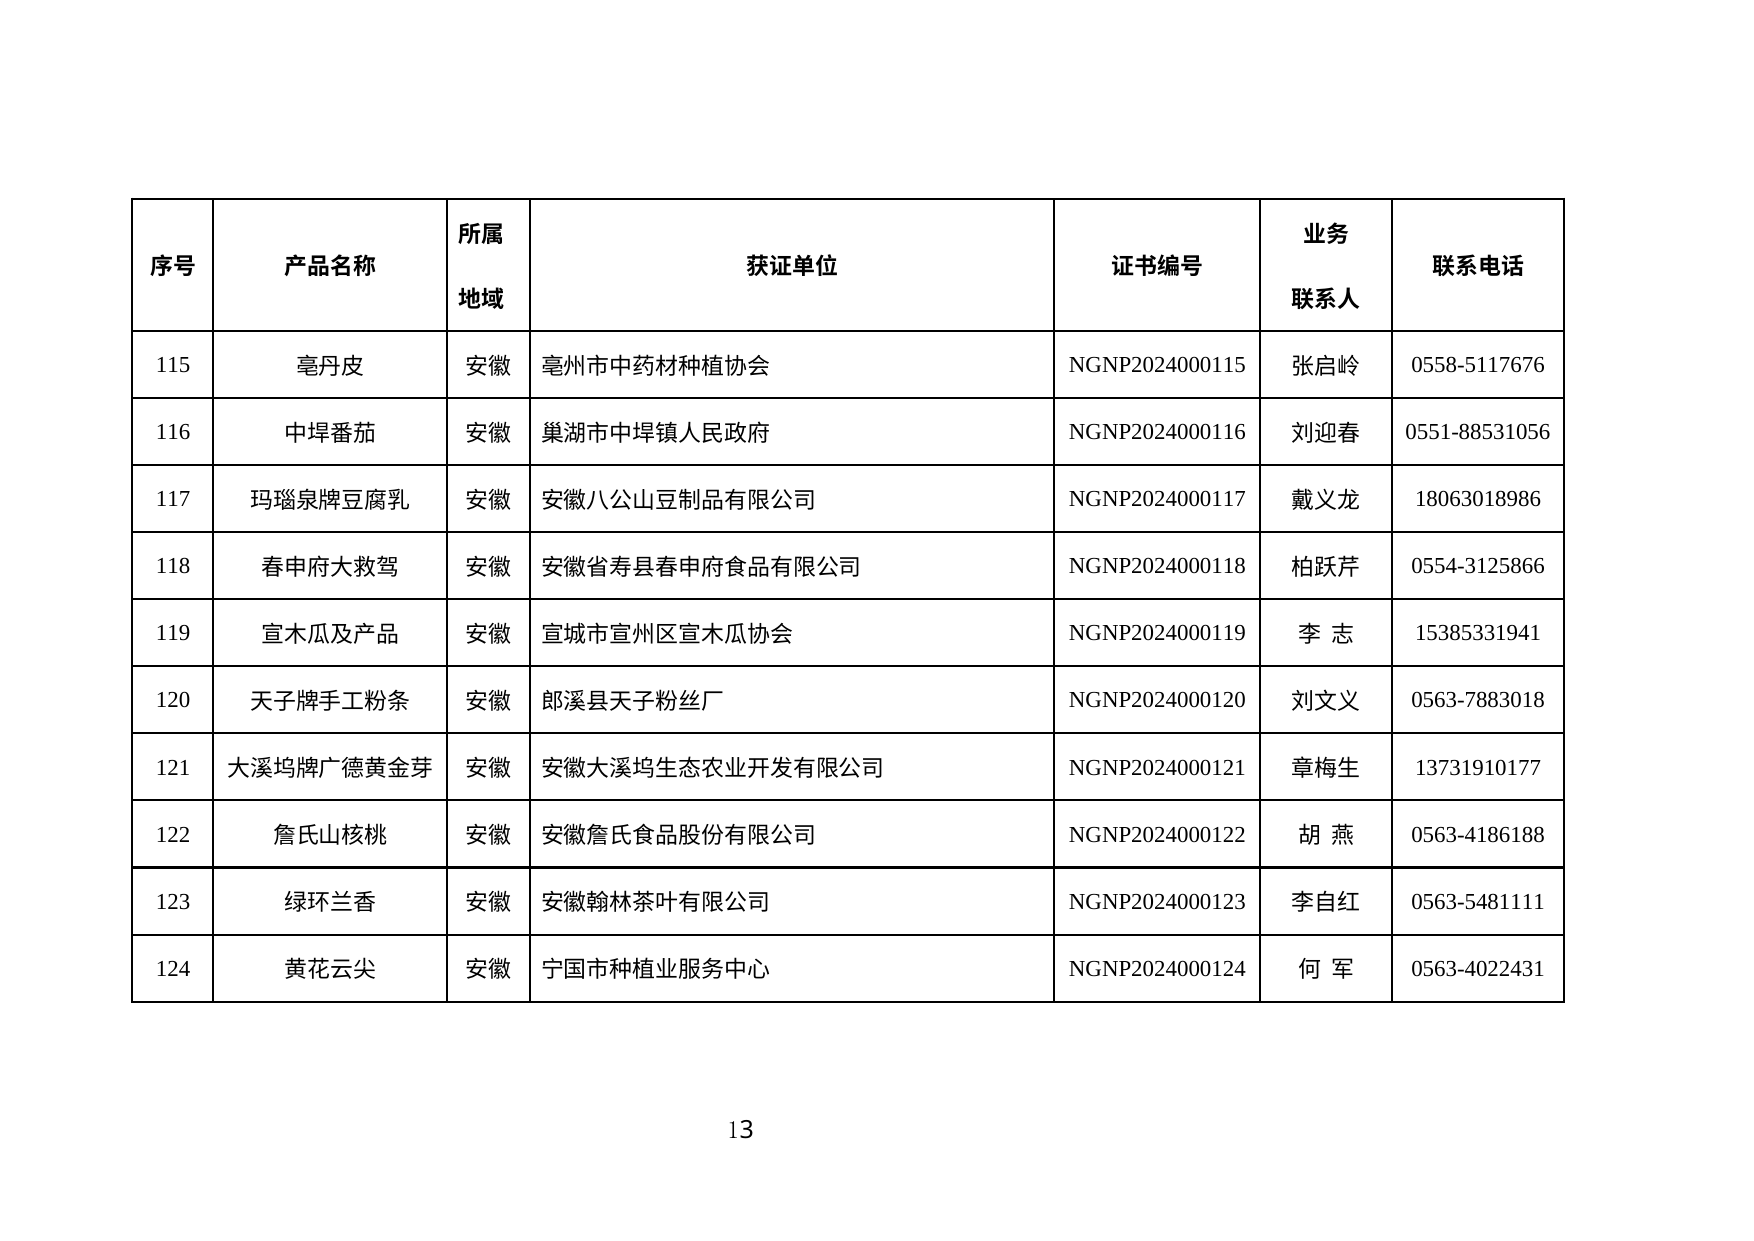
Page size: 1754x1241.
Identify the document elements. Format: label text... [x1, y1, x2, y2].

table_cell 亳州市中药材种植协会 [531, 332, 1053, 397]
table_cell 119 [133, 600, 212, 665]
table_cell 115 [133, 332, 212, 397]
table_cell 安徽 [448, 869, 529, 933]
table_cell 天子牌手工粉条 [214, 667, 446, 732]
table_cell 安徽 [448, 667, 529, 732]
table_cell 黄花云尖 [214, 936, 446, 1001]
table_cell NGNP2024000124 [1055, 936, 1259, 1001]
table_cell 刘文义 [1261, 667, 1391, 732]
table_cell 安徽翰林茶叶有限公司 [531, 869, 1053, 933]
table_cell 安徽八公山豆制品有限公司 [531, 466, 1053, 531]
table_cell 玛瑙泉牌豆腐乳 [214, 466, 446, 531]
table_cell NGNP2024000117 [1055, 466, 1259, 531]
table_header 业务 联系人 [1261, 200, 1391, 330]
table_cell 13731910177 [1393, 734, 1563, 799]
table_cell 戴义龙 [1261, 466, 1391, 531]
table_cell 安徽大溪坞生态农业开发有限公司 [531, 734, 1053, 799]
table_cell 刘迎春 [1261, 399, 1391, 464]
table_cell 安徽 [448, 801, 529, 866]
table_cell 巢湖市中垾镇人民政府 [531, 399, 1053, 464]
table_cell 郎溪县天子粉丝厂 [531, 667, 1053, 732]
table_cell 安徽 [448, 734, 529, 799]
table_cell 宣城市宣州区宣木瓜协会 [531, 600, 1053, 665]
table_cell 15385331941 [1393, 600, 1563, 665]
table_cell NGNP2024000115 [1055, 332, 1259, 397]
table_cell NGNP2024000118 [1055, 533, 1259, 598]
table_cell 李自红 [1261, 869, 1391, 933]
table_cell 120 [133, 667, 212, 732]
table_header 联系电话 [1393, 200, 1563, 330]
table_cell 安徽詹氏食品股份有限公司 [531, 801, 1053, 866]
table_header 所属 地域 [448, 200, 529, 330]
table_cell 詹氏山核桃 [214, 801, 446, 866]
table_cell 安徽省寿县春申府食品有限公司 [531, 533, 1053, 598]
table_cell 大溪坞牌广德黄金芽 [214, 734, 446, 799]
table_cell 安徽 [448, 936, 529, 1001]
table_cell 安徽 [448, 399, 529, 464]
table_cell NGNP2024000119 [1055, 600, 1259, 665]
table_cell 宣木瓜及产品 [214, 600, 446, 665]
table_cell 0563-7883018 [1393, 667, 1563, 732]
table_cell 安徽 [448, 600, 529, 665]
table_header 产品名称 [214, 200, 446, 330]
table_cell 121 [133, 734, 212, 799]
table_cell 柏跃芹 [1261, 533, 1391, 598]
table_cell 李 志 [1261, 600, 1391, 665]
table_cell 123 [133, 869, 212, 933]
table_cell 亳丹皮 [214, 332, 446, 397]
table_cell 118 [133, 533, 212, 598]
table_cell 安徽 [448, 466, 529, 531]
table_cell 124 [133, 936, 212, 1001]
table_cell 何 军 [1261, 936, 1391, 1001]
table_cell 0558-5117676 [1393, 332, 1563, 397]
table_cell 中垾番茄 [214, 399, 446, 464]
table_cell 绿环兰香 [214, 869, 446, 933]
table_cell NGNP2024000122 [1055, 801, 1259, 866]
table_cell 春申府大救驾 [214, 533, 446, 598]
table_cell NGNP2024000123 [1055, 869, 1259, 933]
table_cell 0563-4022431 [1393, 936, 1563, 1001]
table_cell 116 [133, 399, 212, 464]
table_header 证书编号 [1055, 200, 1259, 330]
table_cell 章梅生 [1261, 734, 1391, 799]
table_cell 0551-88531056 [1393, 399, 1563, 464]
table_cell NGNP2024000120 [1055, 667, 1259, 732]
table_cell 18063018986 [1393, 466, 1563, 531]
table_cell 122 [133, 801, 212, 866]
table_cell 安徽 [448, 332, 529, 397]
table_cell 117 [133, 466, 212, 531]
table_header 序号 [133, 200, 212, 330]
table_cell 0563-4186188 [1393, 801, 1563, 866]
table_cell 宁国市种植业服务中心 [531, 936, 1053, 1001]
table_cell 胡 燕 [1261, 801, 1391, 866]
table_header 获证单位 [531, 200, 1053, 330]
table_cell 0554-3125866 [1393, 533, 1563, 598]
table_cell NGNP2024000121 [1055, 734, 1259, 799]
table_cell 安徽 [448, 533, 529, 598]
table_cell 0563-5481111 [1393, 869, 1563, 933]
table_cell NGNP2024000116 [1055, 399, 1259, 464]
table_cell 张启岭 [1261, 332, 1391, 397]
